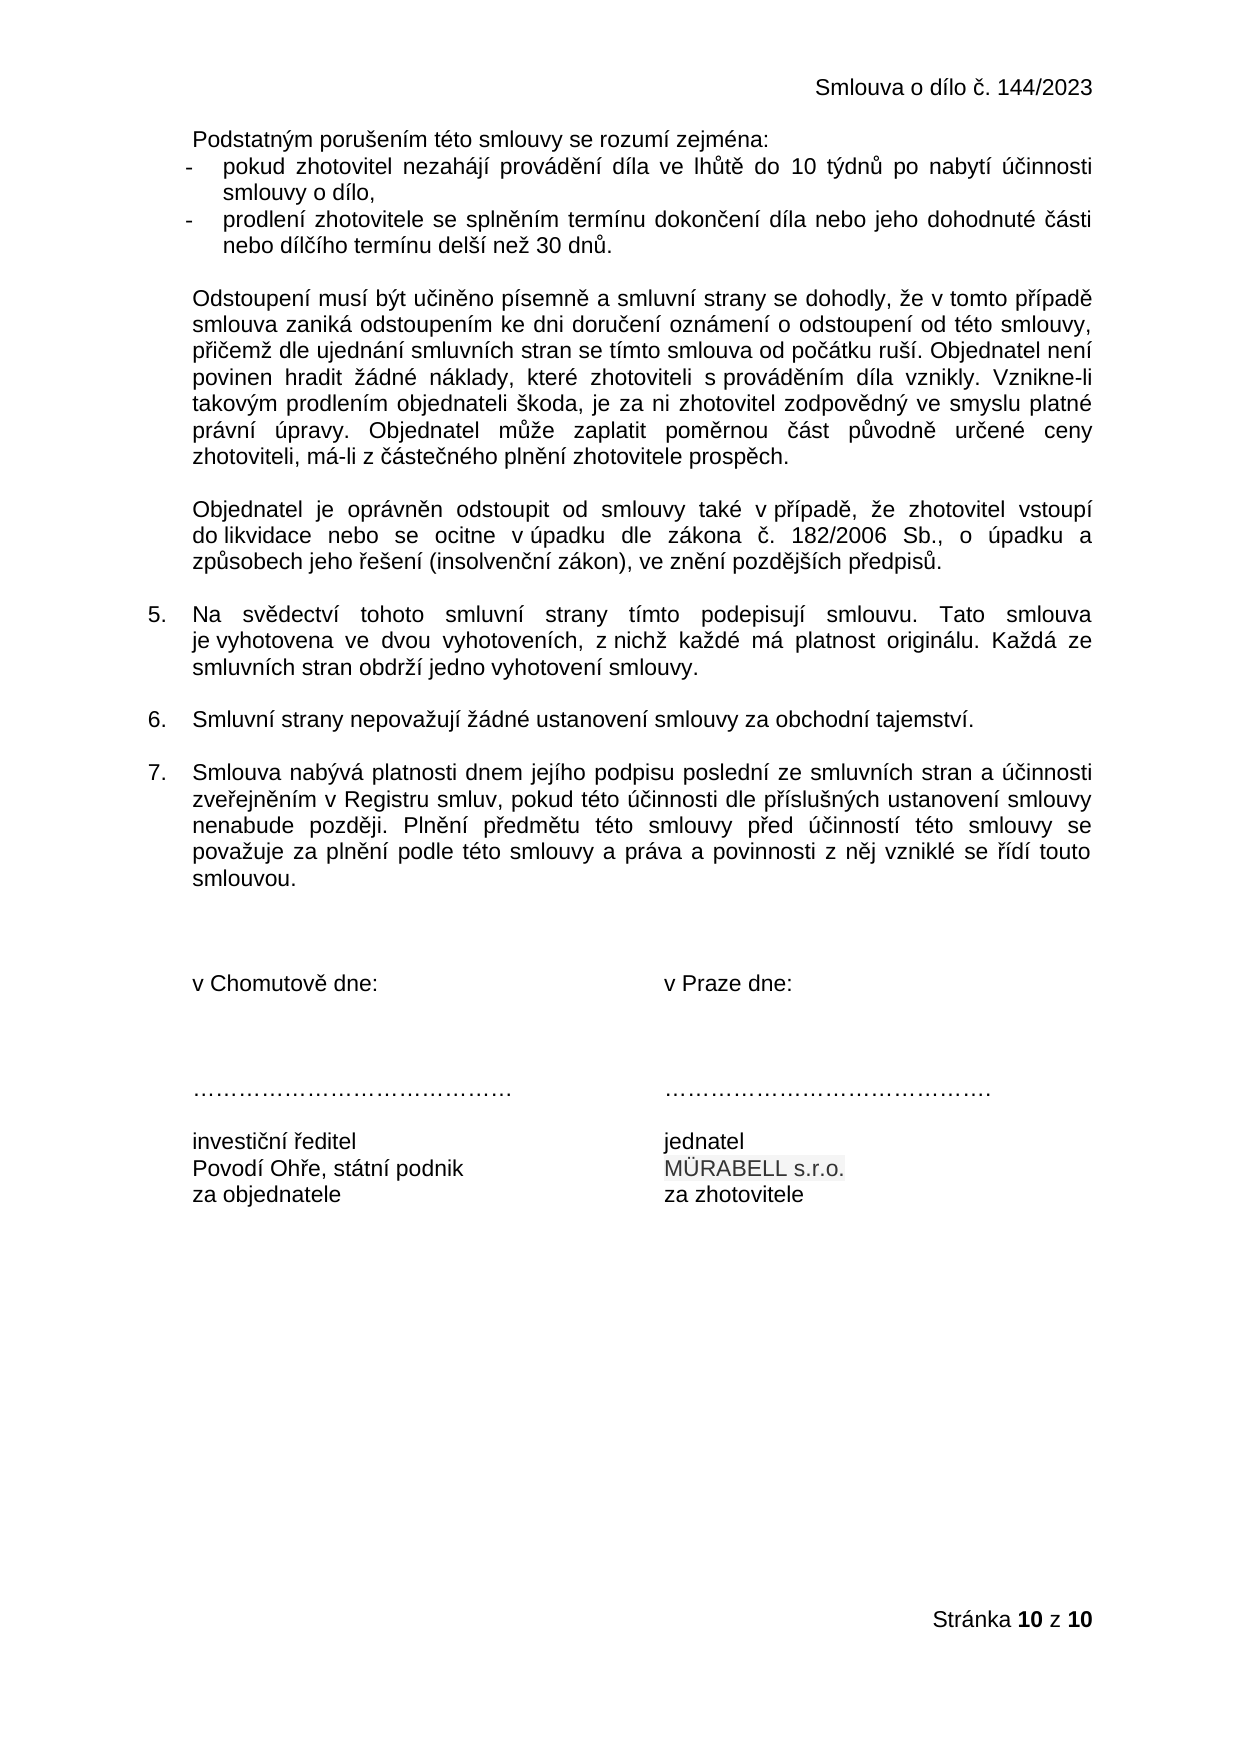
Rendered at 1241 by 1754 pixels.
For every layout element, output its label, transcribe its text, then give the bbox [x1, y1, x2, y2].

text investiční ředitel jednatel [148, 1128, 1093, 1154]
text …………………………………… ……………………………………. [148, 1075, 1093, 1102]
list Smluvní strany nepovažují žádné ustanovení smlouvy za obchodní tajemství. [148, 706, 1093, 733]
text za objednatele za zhotovitele [148, 1181, 1093, 1207]
text v Chomutově dne: v Praze dne: [148, 970, 1093, 996]
text Odstoupení musí být učiněno písemně a smluvní strany se dohodly, že v tomto případě smlouva zaniká odstoupením ke dni doručení oznámení o odstoupení od této smlouvy, přičemž dle ujednání smluvních stran se tímto smlouva od počátku ruší. Objednatel není povinen hradit žádné náklady, které zhotoviteli s prováděním díla vznikly. Vznikne-li takovým prodlením objednateli škoda, je za ni zhotovitel zodpovědný ve smyslu platné právní úpravy. Objednatel může zaplatit poměrnou část původně určené ceny zhotoviteli, má-li z částečného plnění zhotovitele prospěch. [192, 285, 1093, 469]
text Povodí Ohře, státní podnik MÜRABELL s.r.o. [148, 1154, 1093, 1181]
list Podstatným porušením této smlouvy se rozumí zejména: [192, 126, 1093, 153]
list Smlouva nabývá platnosti dnem jejího podpisu poslední ze smluvních stran a účinnosti zveřejněním v Registru smluv, pokud této účinnosti dle příslušných ustanovení smlouvy nenabude později. Plnění předmětu této smlouvy před účinností této smlouvy se považuje za plnění podle této smlouvy a práva a povinnosti z něj vzniklé se řídí touto smlouvou. [148, 759, 1093, 891]
list prodlení zhotovitele se splněním termínu dokončení díla nebo jeho dohodnuté části nebo dílčího termínu delší než 30 dnů. [185, 206, 1093, 258]
list Na svědectví tohoto smluvní strany tímto podepisují smlouvu. Tato smlouva je vyhotovena ve dvou vyhotoveních, z nichž každé má platnost originálu. Každá ze smluvních stran obdrží jedno vyhotovení smlouvy. [148, 601, 1093, 680]
list pokud zhotovitel nezahájí provádění díla ve lhůtě do 10 týdnů po nabytí účinnosti smlouvy o dílo, [185, 153, 1093, 206]
text Objednatel je oprávněn odstoupit od smlouvy také v případě, že zhotovitel vstoupí do likvidace nebo se ocitne v úpadku dle zákona č. 182/2006 Sb., o úpadku a způsobech jeho řešení (insolvenční zákon), ve znění pozdějších předpisů. [192, 496, 1093, 575]
